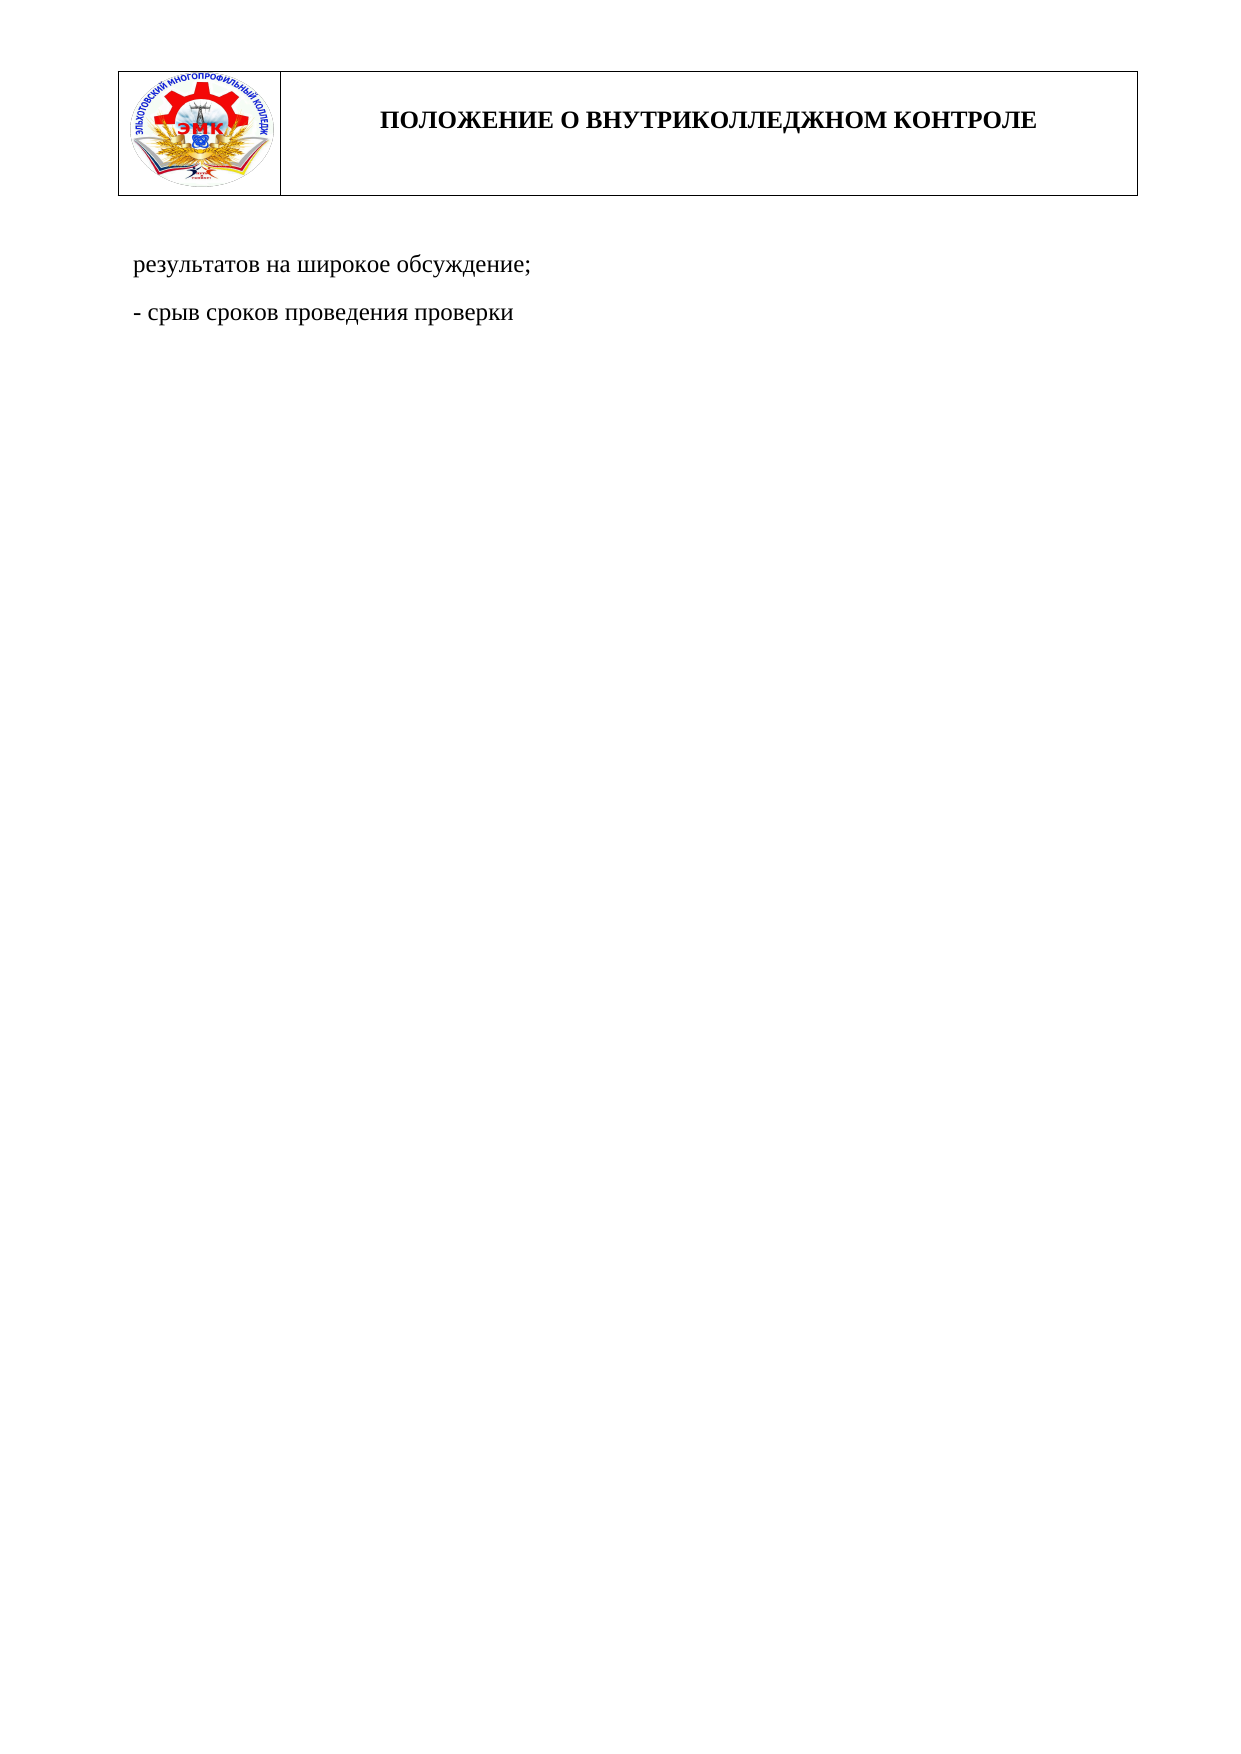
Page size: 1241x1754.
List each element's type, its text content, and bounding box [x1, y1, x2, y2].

picture [129, 72, 274, 188]
text - срыв сроков проведения проверки [133, 291, 1153, 327]
list ознакомление с итогами проверки педагогического работника до вынесения результатов на широкое обсуждение; [133, 249, 1153, 278]
